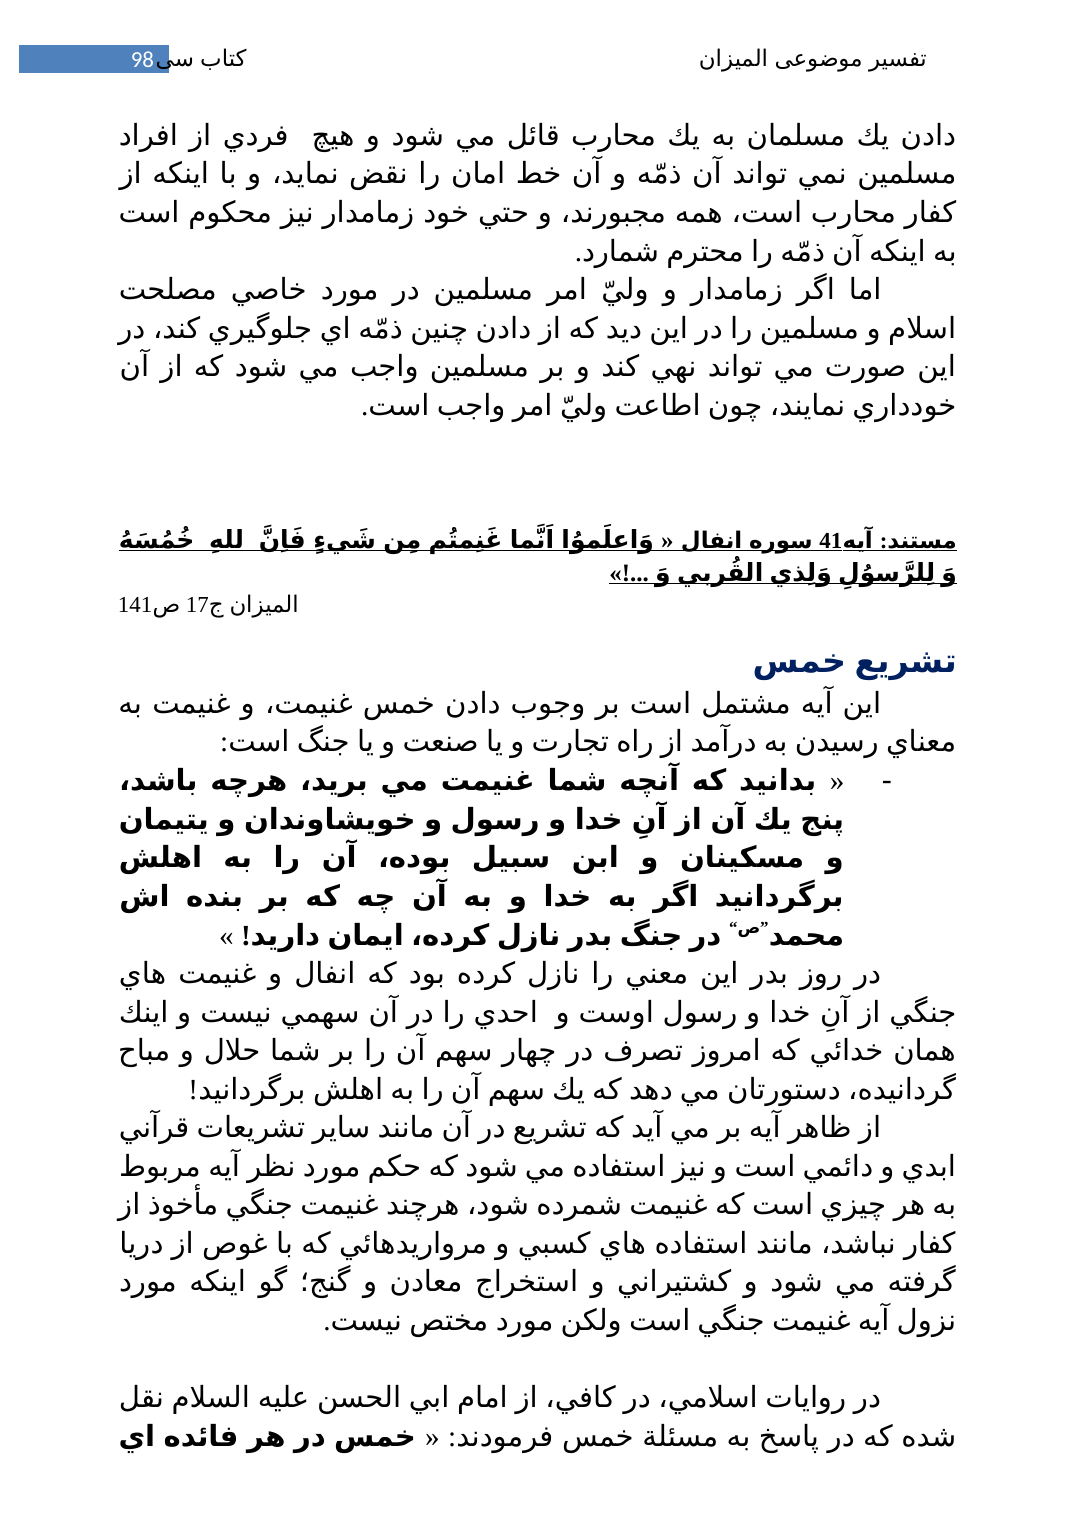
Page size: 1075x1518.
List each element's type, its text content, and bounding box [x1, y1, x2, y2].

list « بدانيد كه آنچه شما غنيمت مي بريد، هرچه باشد، پنج يك آن از آنِ خدا و رسول و خويشاوندان و يتيمان و مسكينان و ابن سبيل بوده، آن را به اهلش برگردانيد اگر به خدا و به آن چه كه بر بنده اش محمد”ص“ در جنگ بدر نازل كرده، ايمان داريد! » [118, 763, 882, 951]
subtitle تشريع خمس [118, 642, 957, 680]
text در روز بدر اين معني را نازل كرده بود كه انفال و غنيمت هاي جنگي از آنِ خدا و رسول اوست و احدي را در آن سهمي نيست و اينك همان خدائي كه امروز تصرف در چهار سهم آن را بر شما حلال و مباح گردانيده، دستورتان مي دهد كه يك سهم آن را به اهلش برگردانيد! [118, 956, 957, 1105]
text مستند: آيه41 سوره انفال « وَاعلَموُا اَنَّما غَنِمتُم مِن شَيءٍ فَاِنَّ للهِ خُمُسَهُ وَ لِلرَّسوُلِ وَلِذي القُربي وَ ...!» [118, 525, 957, 550]
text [118, 1380, 957, 1452]
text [118, 118, 957, 267]
text مستند: آيه41 سوره انفال « وَاعلَموُا اَنَّما غَنِمتُم مِن شَيءٍ فَاِنَّ للهِ خُمُسَهُ وَ لِلرَّسوُلِ وَلِذي القُربي وَ ...!» [118, 551, 957, 586]
text الميزان ج17 ص141 [118, 591, 957, 617]
text اين آيه مشتمل است بر وجوب دادن خمس غنيمت، و غنيمت به معناي رسيدن به درآمد از راه تجارت و يا صنعت و يا جنگ است: [118, 686, 957, 758]
text اما اگر زمامدار و وليّ امر مسلمين در مورد خاصي مصلحت اسلام و مسلمين را در اين ديد كه از دادن چنين ذمّه اي جلوگيري كند، در اين صورت مي تواند نهي كند و بر مسلمين واجب مي شود كه از آن خودداري نمايند، چون اطاعت وليّ امر واجب است. [118, 272, 957, 421]
text از ظاهر آيه بر مي آيد كه تشريع در آن مانند ساير تشريعات قرآني ابدي و دائمي است و نيز استفاده مي شود كه حكم مورد نظر آيه مربوط به هر چيزي است كه غنيمت شمرده شود، هرچند غنيمت جنگي مأخوذ از كفار نباشد، مانند استفاده هاي كسبي و مرواريدهائي كه با غوص از دريا گرفته مي شود و كشتيراني و استخراج معادن و گنج؛ گو اينكه مورد نزول آيه غنيمت جنگي است ولكن مورد مختص نيست. [118, 1110, 957, 1337]
